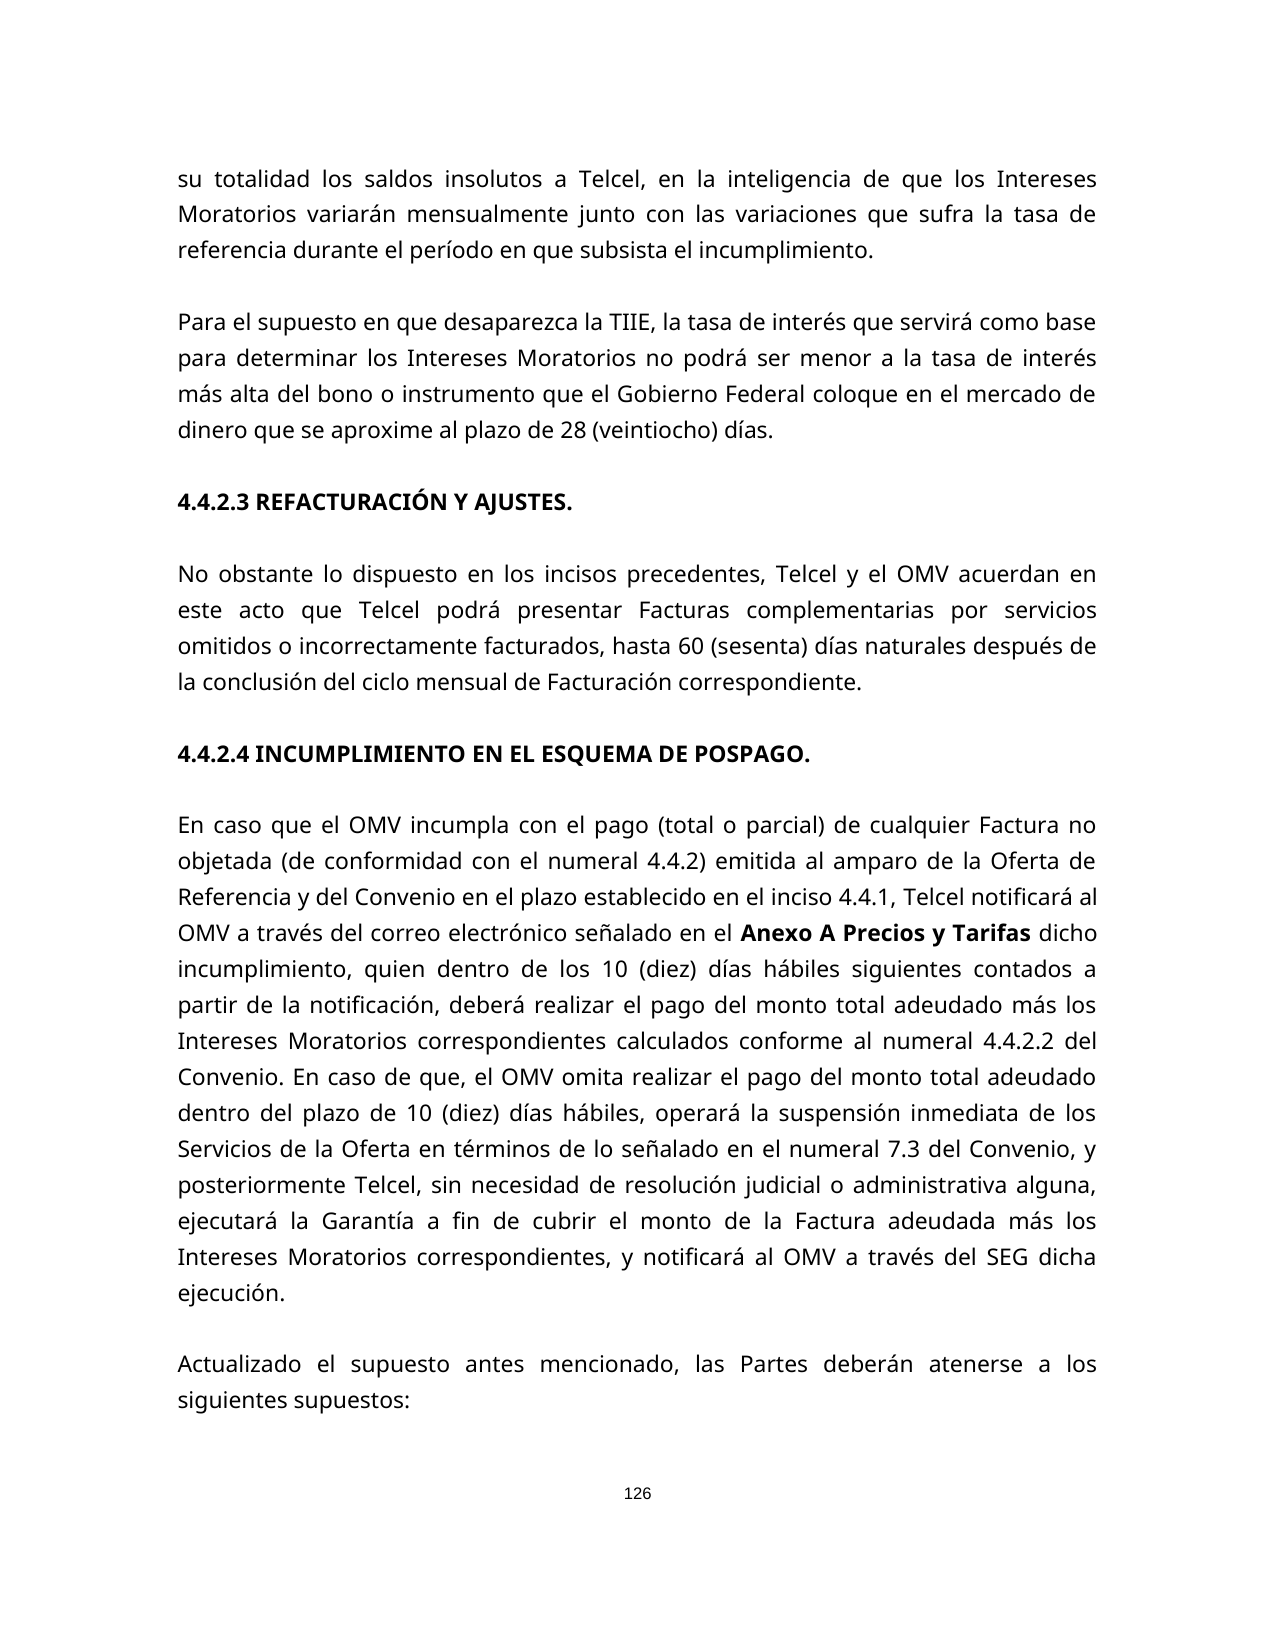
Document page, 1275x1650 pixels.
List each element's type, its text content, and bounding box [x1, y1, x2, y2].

text No obstante lo dispuesto en los incisos precedentes, Telcel y el OMV acuerdan en este acto que Telcel podrá presentar Facturas complementarias por servicios omitidos o incorrectamente facturados, hasta 60 (sesenta) días naturales después de la conclusión del ciclo mensual de Facturación correspondiente. [177, 558, 1098, 697]
text 4.4.2.4 INCUMPLIMIENTO EN EL ESQUEMA DE POSPAGO. [177, 737, 1098, 769]
text 4.4.2.3 REFACTURACIÓN Y AJUSTES. [177, 486, 1098, 517]
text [177, 162, 1098, 266]
text Para el supuesto en que desaparezca la TIIE, la tasa de interés que servirá como base para determinar los Intereses Moratorios no podrá ser menor a la tasa de interés más alta del bono o instrumento que el Gobierno Federal coloque en el mercado de dinero que se aproxime al plazo de 28 (veintiocho) días. [177, 306, 1098, 445]
text En caso que el OMV incumpla con el pago (total o parcial) de cualquier Factura no objetada (de conformidad con el numeral 4.4.2) emitida al amparo de la Oferta de Referencia y del Convenio en el plazo establecido en el inciso 4.4.1, Telcel notificará al OMV a través del correo electrónico señalado en el Anexo A Precios y Tarifas dicho incumplimiento, quien dentro de los 10 (diez) días hábiles siguientes contados a partir de la notificación, deberá realizar el pago del monto total adeudado más los Intereses Moratorios correspondientes calculados conforme al numeral 4.4.2.2 del Convenio. En caso de que, el OMV omita realizar el pago del monto total adeudado dentro del plazo de 10 (diez) días hábiles, operará la suspensión inmediata de los Servicios de la Oferta en términos de lo señalado en el numeral 7.3 del Convenio, y posteriormente Telcel, sin necesidad de resolución judicial o administrativa alguna, ejecutará la Garantía a fin de cubrir el monto de la Factura adeudada más los Intereses Moratorios correspondientes, y notificará al OMV a través del SEG dicha ejecución. [177, 809, 1098, 1308]
text Actualizado el supuesto antes mencionado, las Partes deberán atenerse a los siguientes supuestos: [177, 1348, 1098, 1416]
